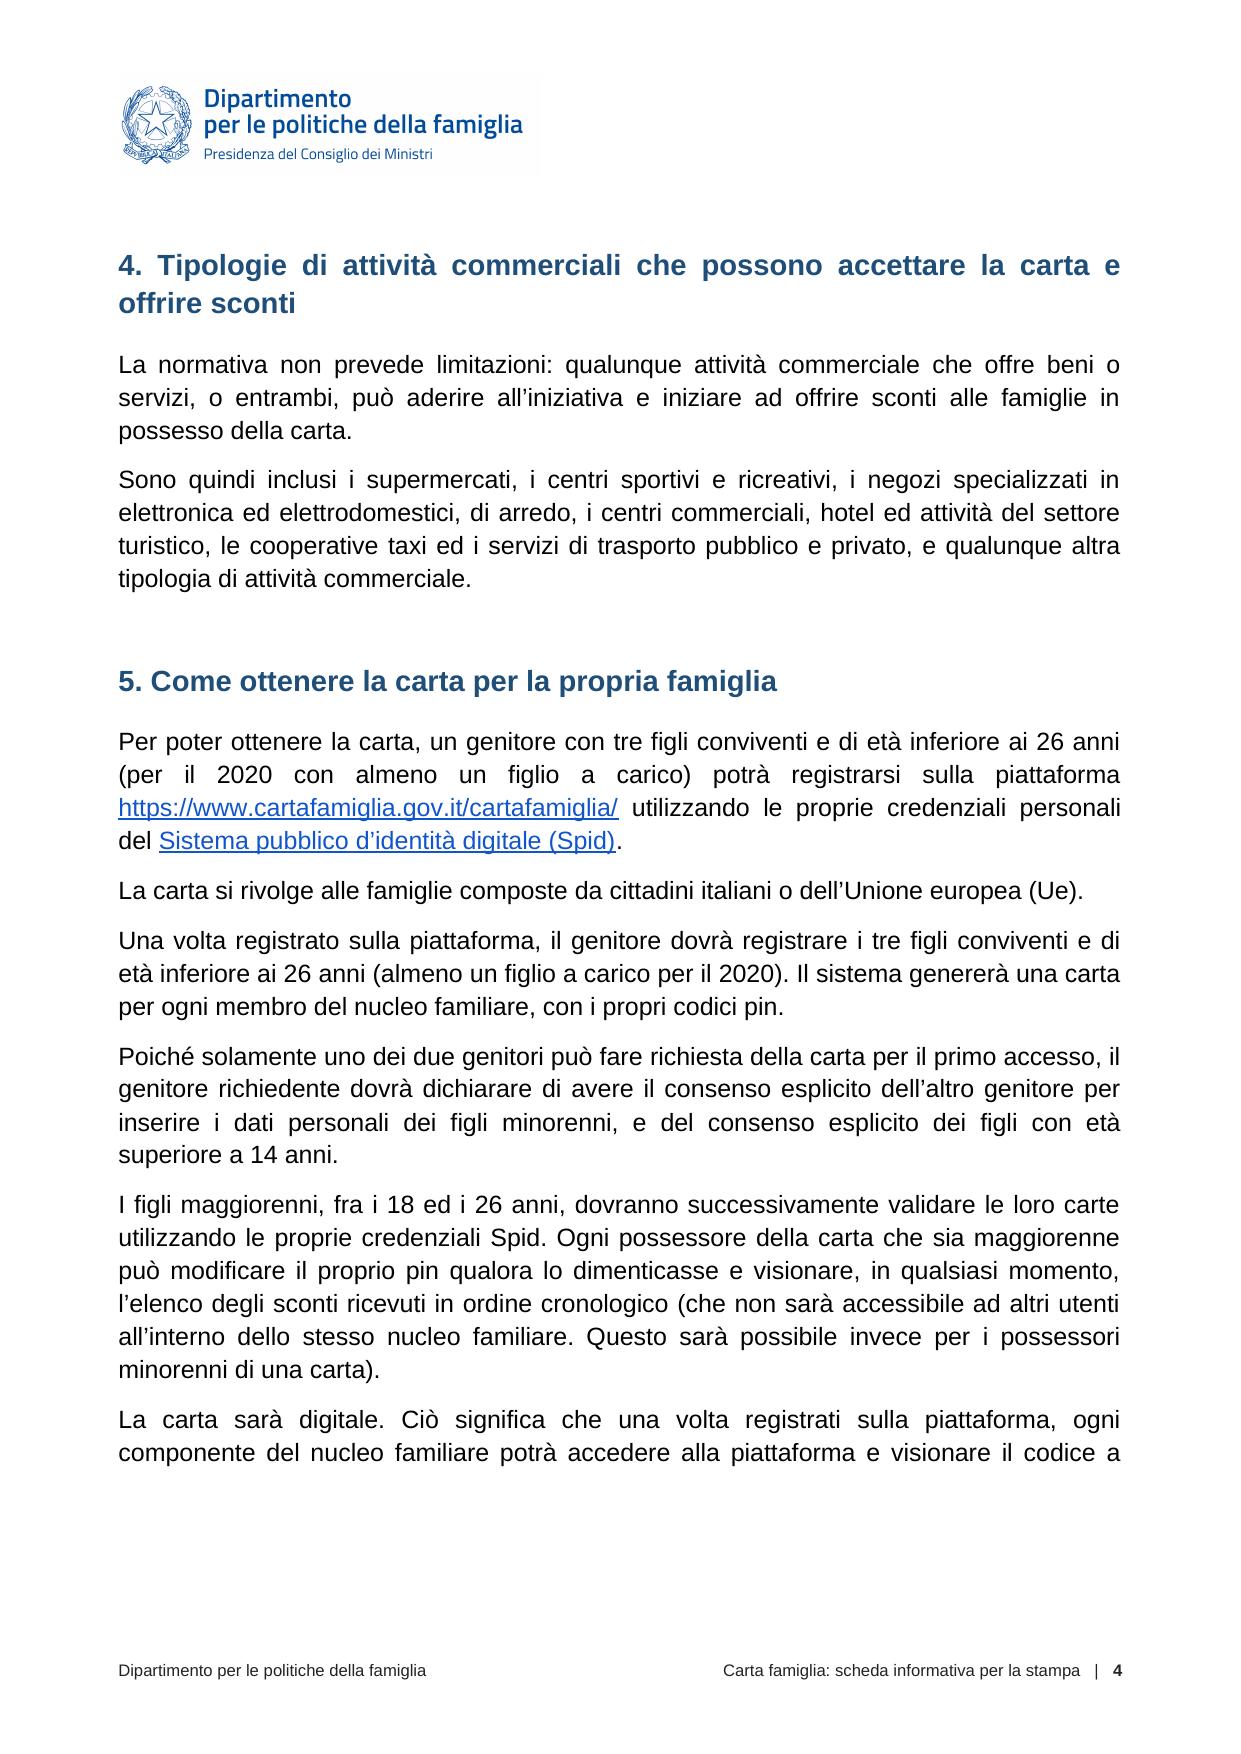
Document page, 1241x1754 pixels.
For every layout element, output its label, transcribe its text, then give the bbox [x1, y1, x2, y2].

text I figli maggiorenni, fra i 18 ed i 26 anni, dovranno successivamente validare le loro carte utilizzando le proprie credenziali Spid. Ogni possessore della carta che sia maggiorenne può modificare il proprio pin qualora lo dimenticasse e visionare, in qualsiasi momento, l’elenco degli sconti ricevuti in ordine cronologico (che non sarà accessibile ad altri utenti all’interno dello stesso nucleo familiare. Questo sarà possibile invece per i possessori minorenni di una carta). [118, 1190, 1122, 1384]
text Poiché solamente uno dei due genitori può fare richiesta della carta per il primo accesso, il genitore richiedente dovrà dichiarare di avere il consenso esplicito dell’altro genitore per inserire i dati personali dei figli minorenni, e del consenso esplicito dei figli con età superiore a 14 anni. [118, 1041, 1122, 1169]
text La carta si rivolge alle famiglie composte da cittadini italiani o dell’Unione europea (Ue). [118, 876, 1122, 905]
text Per poter ottenere la carta, un genitore con tre figli conviventi e di età inferiore ai 26 anni (per il 2020 con almeno un figlio a carico) potrà registrarsi sulla piattaforma https://www.cartafamiglia.gov.it/cartafamiglia/ utilizzando le proprie credenziali personali del Sistema pubblico d’identità digitale (Spid). [118, 727, 1122, 855]
subtitle 5. Come ottenere la carta per la propria famiglia [118, 664, 1122, 697]
text La normativa non prevede limitazioni: qualunque attività commerciale che offre beni o servizi, o entrambi, può aderire all’iniziativa e iniziare ad offrire sconti alle famiglie in possesso della carta. [118, 349, 1122, 444]
text Sono quindi inclusi i supermercati, i centri sportivi e ricreativi, i negozi specializzati in elettronica ed elettrodomestici, di arredo, i centri commerciali, hotel ed attività del settore turistico, le cooperative taxi ed i servizi di trasporto pubblico e privato, e qualunque altra tipologia di attività commerciale. [118, 465, 1122, 593]
picture [118, 73, 541, 177]
text Una volta registrato sulla piattaforma, il genitore dovrà registrare i tre figli conviventi e di età inferiore ai 26 anni (almeno un figlio a carico per il 2020). Il sistema genererà una carta per ogni membro del nucleo familiare, con i propri codici pin. [118, 926, 1122, 1021]
subtitle 4. Tipologie di attività commerciali che possono accettare la carta e offrire sconti [118, 247, 1122, 319]
